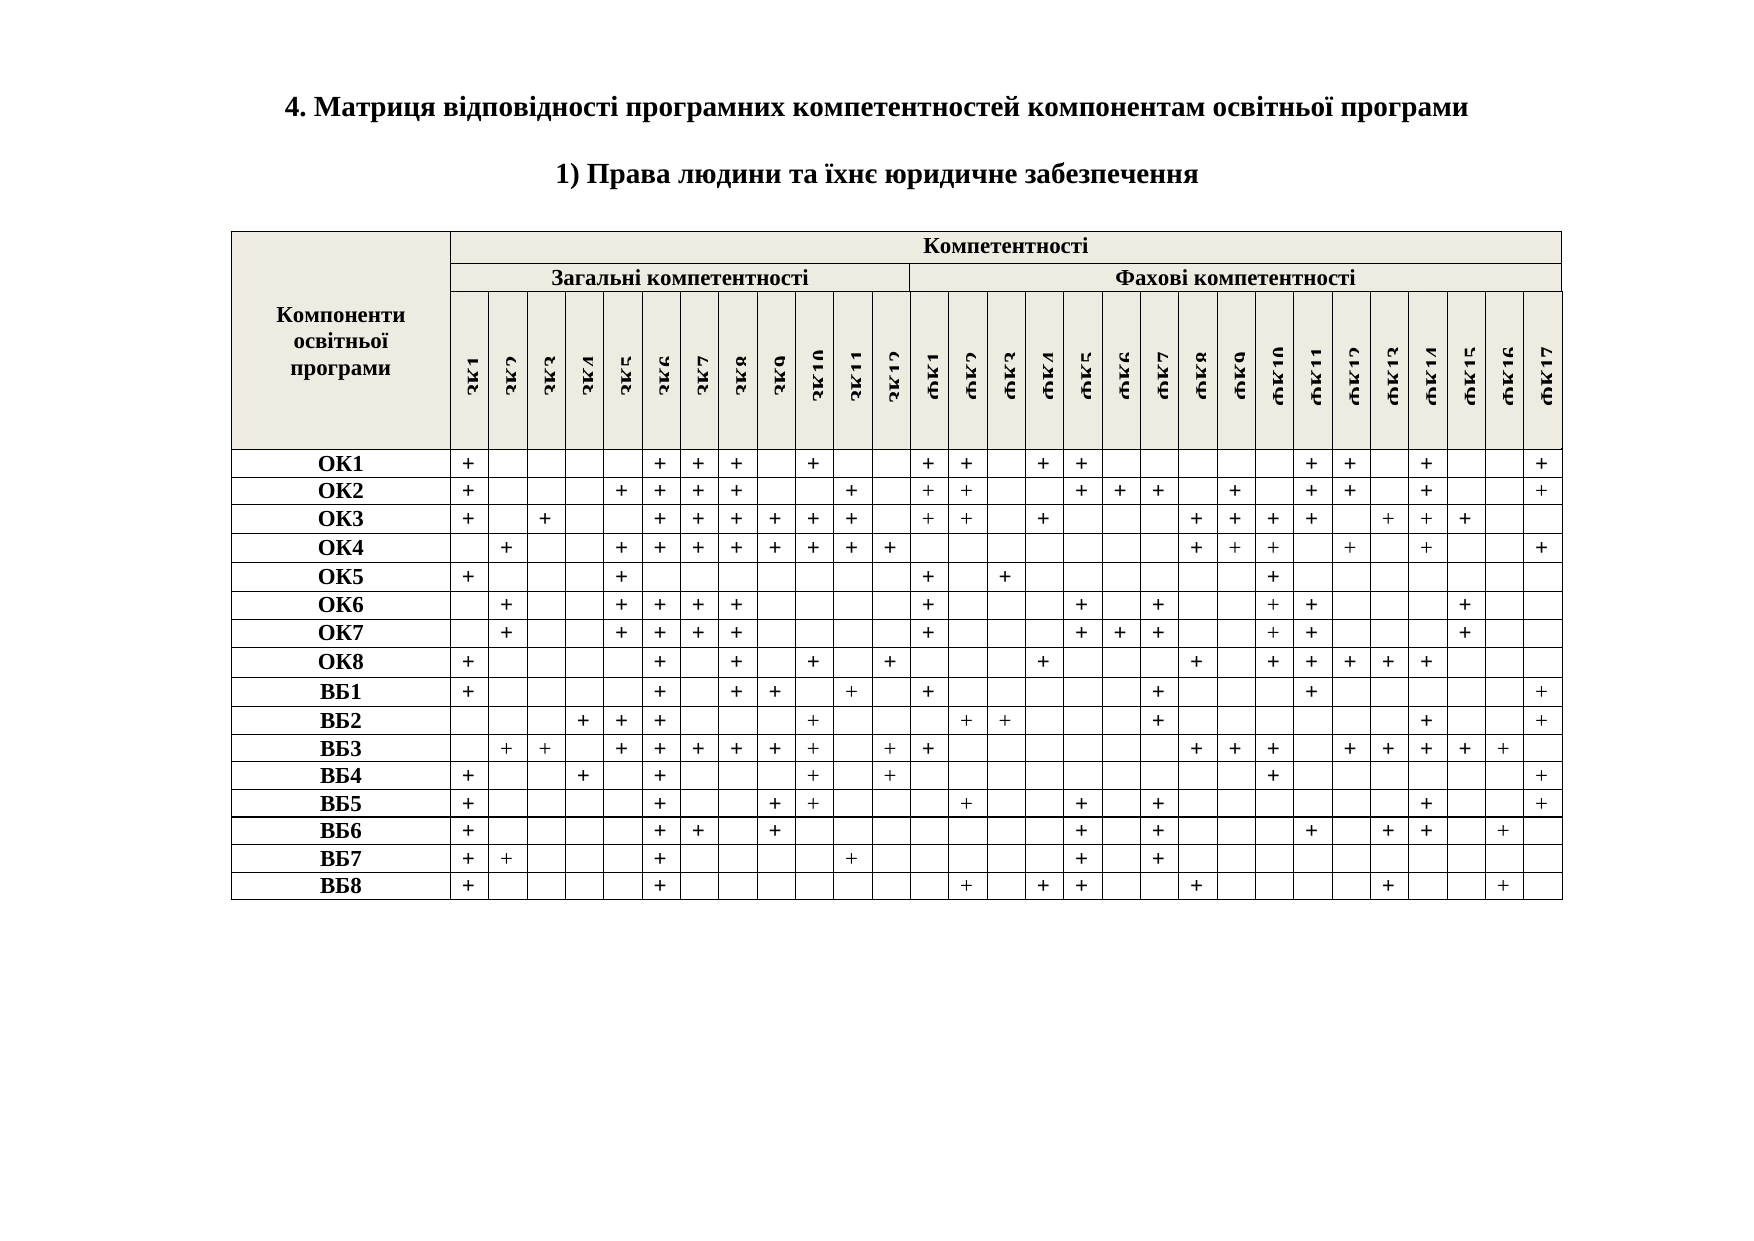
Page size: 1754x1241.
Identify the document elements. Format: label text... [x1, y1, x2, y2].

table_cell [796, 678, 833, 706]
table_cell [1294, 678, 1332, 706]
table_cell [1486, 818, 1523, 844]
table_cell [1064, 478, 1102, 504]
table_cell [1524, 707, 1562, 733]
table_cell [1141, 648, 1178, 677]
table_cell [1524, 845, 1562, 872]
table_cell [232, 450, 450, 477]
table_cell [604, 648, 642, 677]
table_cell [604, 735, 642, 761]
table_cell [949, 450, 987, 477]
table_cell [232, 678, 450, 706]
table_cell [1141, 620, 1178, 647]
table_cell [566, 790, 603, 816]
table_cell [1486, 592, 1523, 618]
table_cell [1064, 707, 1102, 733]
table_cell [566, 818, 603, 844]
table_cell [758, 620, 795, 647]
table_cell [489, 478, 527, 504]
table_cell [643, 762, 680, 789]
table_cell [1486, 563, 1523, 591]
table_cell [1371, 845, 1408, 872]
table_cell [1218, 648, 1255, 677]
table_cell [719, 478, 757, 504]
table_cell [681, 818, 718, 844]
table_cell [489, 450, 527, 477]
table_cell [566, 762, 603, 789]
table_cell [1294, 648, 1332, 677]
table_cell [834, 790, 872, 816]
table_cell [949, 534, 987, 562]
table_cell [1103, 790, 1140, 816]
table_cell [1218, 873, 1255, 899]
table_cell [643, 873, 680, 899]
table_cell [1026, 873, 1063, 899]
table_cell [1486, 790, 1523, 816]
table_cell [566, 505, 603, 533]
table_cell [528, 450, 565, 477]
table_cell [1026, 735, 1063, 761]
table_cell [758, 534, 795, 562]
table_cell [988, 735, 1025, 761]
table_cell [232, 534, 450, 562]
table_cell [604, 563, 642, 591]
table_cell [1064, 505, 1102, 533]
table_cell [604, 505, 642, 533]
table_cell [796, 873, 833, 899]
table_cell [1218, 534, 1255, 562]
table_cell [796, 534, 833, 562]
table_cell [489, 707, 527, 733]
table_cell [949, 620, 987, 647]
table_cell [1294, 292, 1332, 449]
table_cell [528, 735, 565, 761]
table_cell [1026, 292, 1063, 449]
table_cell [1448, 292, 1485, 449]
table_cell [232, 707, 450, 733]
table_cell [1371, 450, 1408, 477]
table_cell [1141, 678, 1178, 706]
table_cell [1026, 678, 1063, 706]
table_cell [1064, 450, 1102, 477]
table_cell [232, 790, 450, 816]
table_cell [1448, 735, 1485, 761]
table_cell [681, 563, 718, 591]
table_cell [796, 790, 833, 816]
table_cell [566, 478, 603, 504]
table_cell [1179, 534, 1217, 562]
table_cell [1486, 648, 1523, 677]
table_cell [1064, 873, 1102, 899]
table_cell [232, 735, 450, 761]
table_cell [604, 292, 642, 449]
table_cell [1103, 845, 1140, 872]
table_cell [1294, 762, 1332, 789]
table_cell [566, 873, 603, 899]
text 1) Права людини та їхнє юридичне забезпечення [89, 156, 1665, 189]
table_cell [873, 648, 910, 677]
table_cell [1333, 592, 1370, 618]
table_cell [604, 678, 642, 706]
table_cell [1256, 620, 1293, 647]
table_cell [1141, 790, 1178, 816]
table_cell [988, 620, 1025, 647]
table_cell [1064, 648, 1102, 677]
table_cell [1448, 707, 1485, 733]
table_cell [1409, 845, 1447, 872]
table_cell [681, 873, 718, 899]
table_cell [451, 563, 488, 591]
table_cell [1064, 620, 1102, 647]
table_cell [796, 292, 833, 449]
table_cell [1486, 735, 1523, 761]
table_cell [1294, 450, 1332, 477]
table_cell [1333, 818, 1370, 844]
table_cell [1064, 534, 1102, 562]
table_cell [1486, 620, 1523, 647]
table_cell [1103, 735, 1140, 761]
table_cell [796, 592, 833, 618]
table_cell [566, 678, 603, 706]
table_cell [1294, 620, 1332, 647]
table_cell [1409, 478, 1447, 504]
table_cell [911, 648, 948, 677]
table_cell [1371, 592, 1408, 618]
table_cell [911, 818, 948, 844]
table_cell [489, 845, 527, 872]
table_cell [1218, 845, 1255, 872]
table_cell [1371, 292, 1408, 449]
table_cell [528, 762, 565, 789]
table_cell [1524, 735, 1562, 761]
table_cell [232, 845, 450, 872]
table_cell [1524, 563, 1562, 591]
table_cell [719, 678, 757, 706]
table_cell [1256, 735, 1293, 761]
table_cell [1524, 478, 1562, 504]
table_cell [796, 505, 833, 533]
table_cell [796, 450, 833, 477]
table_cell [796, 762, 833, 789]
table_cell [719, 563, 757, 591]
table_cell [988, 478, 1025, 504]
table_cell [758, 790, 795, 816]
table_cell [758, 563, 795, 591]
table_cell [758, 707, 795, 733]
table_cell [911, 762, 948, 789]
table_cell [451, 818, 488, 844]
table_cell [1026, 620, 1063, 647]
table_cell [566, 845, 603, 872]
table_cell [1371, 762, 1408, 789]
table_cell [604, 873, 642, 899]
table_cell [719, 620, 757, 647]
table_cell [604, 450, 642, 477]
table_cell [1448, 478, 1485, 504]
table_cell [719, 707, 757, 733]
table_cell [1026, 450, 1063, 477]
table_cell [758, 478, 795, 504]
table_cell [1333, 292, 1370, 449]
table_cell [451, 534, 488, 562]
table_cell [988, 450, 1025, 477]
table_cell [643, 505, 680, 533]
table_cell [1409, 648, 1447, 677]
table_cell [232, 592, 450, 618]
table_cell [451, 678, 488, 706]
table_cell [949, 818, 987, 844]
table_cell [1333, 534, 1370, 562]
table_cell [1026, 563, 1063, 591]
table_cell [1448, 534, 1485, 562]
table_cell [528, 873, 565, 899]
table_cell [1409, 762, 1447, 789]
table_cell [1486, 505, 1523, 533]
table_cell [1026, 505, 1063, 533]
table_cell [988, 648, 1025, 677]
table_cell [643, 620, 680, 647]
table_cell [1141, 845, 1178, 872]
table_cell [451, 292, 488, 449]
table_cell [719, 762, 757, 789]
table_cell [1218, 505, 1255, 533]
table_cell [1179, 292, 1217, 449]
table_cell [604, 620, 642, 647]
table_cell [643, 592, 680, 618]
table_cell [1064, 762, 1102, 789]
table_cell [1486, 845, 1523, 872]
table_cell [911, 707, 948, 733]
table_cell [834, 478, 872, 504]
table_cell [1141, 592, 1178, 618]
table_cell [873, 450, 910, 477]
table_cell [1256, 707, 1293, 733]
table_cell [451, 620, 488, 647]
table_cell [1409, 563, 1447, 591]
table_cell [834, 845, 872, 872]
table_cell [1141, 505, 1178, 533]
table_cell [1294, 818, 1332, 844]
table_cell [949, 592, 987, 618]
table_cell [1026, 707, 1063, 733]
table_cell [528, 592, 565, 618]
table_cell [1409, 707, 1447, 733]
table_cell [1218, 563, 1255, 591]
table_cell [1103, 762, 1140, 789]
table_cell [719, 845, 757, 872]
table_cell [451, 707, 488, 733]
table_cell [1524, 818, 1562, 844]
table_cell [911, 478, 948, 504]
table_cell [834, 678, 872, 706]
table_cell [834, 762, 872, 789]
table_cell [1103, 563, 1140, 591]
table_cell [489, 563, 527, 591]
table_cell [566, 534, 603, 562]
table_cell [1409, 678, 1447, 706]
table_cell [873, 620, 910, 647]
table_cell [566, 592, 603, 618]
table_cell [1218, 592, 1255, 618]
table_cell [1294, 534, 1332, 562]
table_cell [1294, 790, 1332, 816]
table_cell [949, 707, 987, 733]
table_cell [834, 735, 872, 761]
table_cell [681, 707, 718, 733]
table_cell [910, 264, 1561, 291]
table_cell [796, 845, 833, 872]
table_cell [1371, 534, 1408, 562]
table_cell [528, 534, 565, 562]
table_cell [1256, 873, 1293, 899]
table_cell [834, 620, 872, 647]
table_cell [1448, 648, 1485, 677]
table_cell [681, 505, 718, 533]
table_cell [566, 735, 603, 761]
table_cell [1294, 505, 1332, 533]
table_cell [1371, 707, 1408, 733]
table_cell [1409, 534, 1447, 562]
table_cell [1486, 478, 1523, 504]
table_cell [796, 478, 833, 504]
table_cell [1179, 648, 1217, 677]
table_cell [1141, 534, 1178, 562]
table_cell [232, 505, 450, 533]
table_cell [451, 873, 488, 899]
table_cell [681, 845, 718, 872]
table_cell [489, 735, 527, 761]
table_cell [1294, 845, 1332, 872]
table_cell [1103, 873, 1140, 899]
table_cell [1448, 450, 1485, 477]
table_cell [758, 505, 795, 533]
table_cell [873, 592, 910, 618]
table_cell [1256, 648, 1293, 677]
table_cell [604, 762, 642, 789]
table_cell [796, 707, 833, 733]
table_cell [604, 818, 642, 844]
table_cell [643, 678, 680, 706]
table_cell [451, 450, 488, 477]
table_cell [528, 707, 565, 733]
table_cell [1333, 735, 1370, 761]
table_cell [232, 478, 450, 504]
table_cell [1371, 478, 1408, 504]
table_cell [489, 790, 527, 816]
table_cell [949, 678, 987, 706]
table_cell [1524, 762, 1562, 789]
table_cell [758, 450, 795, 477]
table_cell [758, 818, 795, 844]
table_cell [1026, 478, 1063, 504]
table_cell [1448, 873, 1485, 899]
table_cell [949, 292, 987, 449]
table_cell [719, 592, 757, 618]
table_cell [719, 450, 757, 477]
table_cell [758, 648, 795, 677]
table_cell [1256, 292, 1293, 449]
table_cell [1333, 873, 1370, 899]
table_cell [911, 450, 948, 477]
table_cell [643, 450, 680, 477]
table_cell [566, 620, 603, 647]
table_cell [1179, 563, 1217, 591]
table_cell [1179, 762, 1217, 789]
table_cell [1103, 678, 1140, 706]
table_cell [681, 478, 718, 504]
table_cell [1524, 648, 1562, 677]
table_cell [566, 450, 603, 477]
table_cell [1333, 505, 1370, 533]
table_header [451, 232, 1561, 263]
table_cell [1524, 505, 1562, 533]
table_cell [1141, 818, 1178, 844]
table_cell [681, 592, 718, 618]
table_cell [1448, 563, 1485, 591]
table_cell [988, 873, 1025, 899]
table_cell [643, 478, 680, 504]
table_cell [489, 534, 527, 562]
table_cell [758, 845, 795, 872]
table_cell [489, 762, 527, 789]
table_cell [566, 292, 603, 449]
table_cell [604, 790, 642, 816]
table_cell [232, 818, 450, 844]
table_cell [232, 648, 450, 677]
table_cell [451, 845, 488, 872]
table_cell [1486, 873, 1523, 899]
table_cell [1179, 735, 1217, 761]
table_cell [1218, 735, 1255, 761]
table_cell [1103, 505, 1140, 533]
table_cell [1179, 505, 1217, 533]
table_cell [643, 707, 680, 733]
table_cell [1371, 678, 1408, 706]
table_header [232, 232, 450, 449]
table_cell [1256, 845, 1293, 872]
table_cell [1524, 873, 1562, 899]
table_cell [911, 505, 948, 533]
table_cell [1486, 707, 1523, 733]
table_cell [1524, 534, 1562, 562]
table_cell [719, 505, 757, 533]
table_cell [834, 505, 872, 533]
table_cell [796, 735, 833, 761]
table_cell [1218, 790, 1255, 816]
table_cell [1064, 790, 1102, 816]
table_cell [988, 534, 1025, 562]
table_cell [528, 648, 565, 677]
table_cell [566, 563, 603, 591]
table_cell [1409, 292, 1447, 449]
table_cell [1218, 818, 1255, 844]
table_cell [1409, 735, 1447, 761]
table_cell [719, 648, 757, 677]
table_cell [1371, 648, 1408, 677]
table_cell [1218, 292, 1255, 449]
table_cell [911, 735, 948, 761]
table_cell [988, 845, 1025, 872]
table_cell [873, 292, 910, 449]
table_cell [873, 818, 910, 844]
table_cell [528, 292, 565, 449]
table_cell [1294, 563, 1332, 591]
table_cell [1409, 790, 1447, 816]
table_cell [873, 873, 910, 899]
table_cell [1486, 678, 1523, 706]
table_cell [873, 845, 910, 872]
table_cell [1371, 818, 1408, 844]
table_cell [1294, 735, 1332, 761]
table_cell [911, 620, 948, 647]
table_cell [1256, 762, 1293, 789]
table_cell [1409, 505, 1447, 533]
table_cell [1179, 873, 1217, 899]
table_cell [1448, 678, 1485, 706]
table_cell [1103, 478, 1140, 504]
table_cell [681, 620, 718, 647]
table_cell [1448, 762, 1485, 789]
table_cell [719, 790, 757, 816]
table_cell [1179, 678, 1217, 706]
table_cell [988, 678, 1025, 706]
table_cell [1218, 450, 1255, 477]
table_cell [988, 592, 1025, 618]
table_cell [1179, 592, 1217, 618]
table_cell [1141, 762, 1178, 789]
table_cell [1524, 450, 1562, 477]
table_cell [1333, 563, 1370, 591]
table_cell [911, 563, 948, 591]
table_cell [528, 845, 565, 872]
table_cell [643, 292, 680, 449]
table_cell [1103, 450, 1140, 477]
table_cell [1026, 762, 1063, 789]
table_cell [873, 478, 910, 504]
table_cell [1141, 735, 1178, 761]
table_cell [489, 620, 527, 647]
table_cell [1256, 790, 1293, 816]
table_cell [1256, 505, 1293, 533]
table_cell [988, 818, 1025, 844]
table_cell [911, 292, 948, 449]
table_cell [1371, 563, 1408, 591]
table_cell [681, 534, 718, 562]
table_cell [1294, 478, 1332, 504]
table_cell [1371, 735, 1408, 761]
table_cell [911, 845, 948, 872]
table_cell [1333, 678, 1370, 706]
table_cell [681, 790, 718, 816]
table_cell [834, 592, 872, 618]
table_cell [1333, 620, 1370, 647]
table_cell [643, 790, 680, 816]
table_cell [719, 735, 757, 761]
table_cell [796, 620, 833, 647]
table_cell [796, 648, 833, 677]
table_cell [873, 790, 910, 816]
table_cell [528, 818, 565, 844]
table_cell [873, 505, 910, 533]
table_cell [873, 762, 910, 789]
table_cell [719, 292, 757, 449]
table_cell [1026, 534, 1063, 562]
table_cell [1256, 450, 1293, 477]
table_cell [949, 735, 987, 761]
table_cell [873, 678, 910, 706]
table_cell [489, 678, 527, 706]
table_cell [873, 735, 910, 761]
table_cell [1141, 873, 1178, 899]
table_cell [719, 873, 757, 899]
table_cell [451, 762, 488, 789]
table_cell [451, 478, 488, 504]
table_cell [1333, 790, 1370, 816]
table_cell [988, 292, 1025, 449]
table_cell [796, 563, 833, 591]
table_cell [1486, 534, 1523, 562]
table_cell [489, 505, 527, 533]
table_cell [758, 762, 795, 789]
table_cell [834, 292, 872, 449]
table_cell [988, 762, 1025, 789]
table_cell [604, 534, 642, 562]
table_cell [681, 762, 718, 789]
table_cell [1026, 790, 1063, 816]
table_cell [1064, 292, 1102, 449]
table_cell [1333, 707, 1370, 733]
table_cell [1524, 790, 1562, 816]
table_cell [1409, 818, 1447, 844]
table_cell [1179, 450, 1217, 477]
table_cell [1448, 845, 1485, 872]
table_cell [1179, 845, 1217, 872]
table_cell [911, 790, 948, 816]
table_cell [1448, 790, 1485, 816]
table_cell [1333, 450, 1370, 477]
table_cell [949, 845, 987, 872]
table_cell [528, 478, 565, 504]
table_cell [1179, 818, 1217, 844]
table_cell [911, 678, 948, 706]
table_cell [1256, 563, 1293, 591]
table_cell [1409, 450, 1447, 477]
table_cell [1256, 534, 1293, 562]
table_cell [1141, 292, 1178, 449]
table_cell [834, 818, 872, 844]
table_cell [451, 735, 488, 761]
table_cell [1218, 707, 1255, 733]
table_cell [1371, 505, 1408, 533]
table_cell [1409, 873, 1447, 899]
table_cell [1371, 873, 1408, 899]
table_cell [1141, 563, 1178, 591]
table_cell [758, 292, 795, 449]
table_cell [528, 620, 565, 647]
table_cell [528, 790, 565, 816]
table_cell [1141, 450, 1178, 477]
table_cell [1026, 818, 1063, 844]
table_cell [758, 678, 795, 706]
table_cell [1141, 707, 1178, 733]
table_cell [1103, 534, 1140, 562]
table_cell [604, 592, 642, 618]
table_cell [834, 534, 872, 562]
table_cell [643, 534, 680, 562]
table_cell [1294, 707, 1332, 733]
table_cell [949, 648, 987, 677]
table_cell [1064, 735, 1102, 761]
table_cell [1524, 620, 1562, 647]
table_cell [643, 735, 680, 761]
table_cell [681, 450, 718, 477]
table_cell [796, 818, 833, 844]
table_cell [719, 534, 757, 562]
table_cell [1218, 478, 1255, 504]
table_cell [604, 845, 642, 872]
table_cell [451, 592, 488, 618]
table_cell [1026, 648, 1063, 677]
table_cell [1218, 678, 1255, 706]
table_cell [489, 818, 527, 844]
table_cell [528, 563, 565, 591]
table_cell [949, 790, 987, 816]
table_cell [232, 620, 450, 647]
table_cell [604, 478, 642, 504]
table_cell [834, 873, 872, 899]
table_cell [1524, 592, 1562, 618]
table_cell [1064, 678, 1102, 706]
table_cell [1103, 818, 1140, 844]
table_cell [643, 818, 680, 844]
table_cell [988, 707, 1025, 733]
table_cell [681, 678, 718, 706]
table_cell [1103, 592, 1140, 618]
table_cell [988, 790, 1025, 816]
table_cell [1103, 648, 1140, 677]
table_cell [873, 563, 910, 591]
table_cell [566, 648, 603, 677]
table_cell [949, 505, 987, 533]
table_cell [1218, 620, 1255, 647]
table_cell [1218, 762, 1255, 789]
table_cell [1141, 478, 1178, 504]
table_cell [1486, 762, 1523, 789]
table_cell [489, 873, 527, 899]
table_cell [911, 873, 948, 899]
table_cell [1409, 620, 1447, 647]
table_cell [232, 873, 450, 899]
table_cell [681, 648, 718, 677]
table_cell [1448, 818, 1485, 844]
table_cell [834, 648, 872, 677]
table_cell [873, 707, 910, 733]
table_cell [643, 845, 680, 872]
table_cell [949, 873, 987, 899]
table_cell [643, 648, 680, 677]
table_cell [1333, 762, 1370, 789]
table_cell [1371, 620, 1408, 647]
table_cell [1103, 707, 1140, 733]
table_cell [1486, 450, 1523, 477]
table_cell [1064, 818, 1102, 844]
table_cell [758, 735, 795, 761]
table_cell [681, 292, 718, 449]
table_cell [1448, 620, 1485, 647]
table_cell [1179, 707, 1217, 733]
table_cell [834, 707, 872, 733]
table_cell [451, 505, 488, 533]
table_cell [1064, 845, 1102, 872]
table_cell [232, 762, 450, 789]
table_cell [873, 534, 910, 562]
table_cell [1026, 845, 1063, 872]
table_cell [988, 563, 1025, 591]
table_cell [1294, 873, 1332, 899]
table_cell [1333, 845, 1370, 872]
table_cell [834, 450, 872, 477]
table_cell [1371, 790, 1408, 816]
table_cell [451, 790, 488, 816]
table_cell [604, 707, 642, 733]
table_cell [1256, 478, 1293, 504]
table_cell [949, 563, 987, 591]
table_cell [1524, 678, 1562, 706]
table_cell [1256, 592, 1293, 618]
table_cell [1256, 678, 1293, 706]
text 4. Матриця відповідності програмних компетентностей компонентам освітньої програми [89, 89, 1665, 122]
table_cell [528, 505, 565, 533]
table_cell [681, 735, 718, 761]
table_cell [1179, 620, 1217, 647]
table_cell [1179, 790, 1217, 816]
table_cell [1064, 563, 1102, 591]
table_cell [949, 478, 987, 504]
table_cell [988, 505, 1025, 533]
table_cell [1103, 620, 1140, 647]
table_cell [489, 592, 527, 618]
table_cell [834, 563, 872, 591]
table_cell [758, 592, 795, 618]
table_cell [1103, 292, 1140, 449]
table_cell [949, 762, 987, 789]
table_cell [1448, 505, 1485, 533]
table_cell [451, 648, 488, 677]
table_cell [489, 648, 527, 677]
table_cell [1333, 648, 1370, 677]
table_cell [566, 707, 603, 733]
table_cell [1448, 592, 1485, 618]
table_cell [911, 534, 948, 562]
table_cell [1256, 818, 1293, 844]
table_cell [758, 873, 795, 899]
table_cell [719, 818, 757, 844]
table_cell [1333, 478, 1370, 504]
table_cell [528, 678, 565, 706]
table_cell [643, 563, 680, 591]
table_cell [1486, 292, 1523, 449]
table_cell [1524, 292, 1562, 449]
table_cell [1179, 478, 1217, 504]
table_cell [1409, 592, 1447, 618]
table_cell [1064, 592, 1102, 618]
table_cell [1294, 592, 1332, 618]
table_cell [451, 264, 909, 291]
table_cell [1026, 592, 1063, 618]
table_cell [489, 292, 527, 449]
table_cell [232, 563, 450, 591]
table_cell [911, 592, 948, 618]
